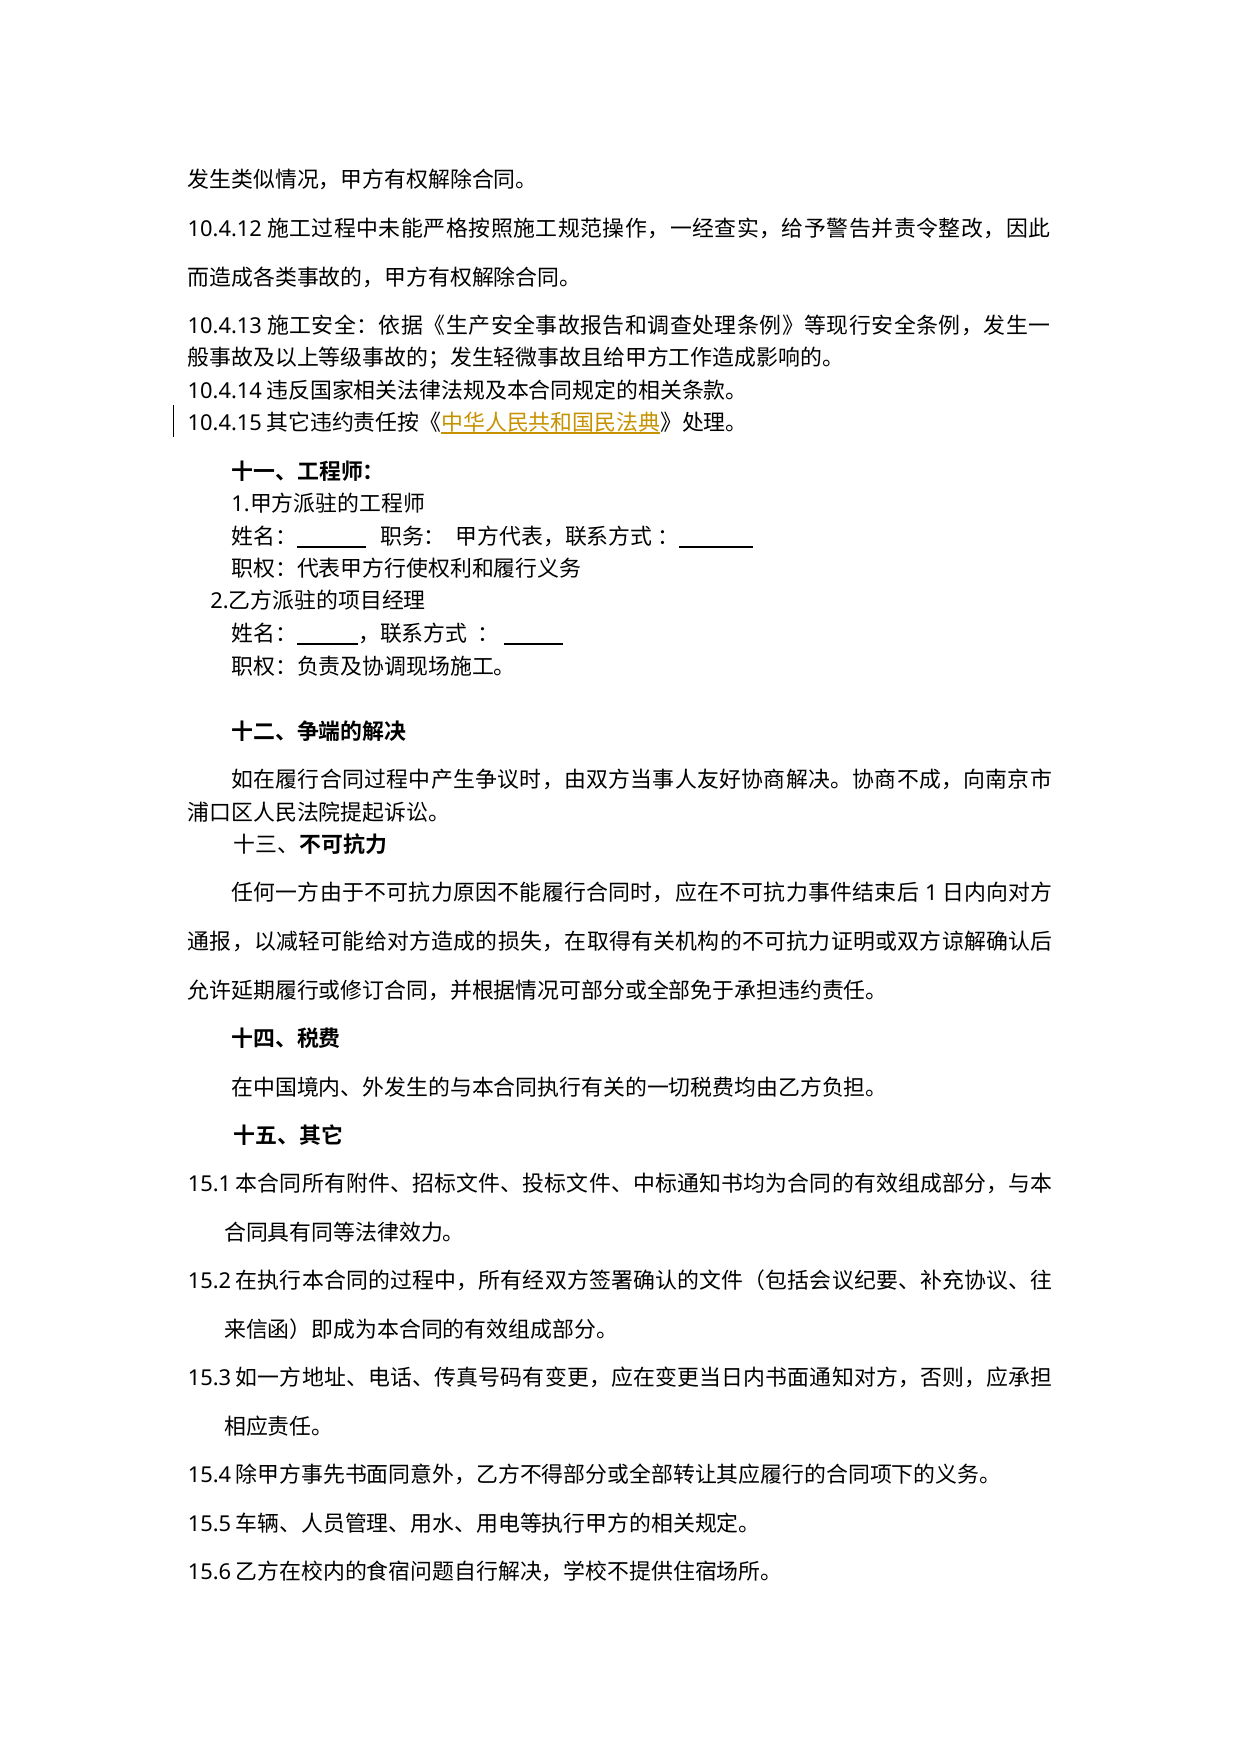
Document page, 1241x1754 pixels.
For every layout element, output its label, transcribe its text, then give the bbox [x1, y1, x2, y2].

text 15.2在执行本合同的过程中，所有经双方签署确认的文件（包括会议纪要、补充协议、往来信函）即成为本合同的有效组成部分。 [188, 1263, 1053, 1344]
text 如在履行合同过程中产生争议时，由双方当事人友好协商解决。协商不成，向南京市浦口区人民法院提起诉讼。 [187, 762, 1053, 827]
text 十二、争端的解决 [231, 713, 1053, 746]
text 任何一方由于不可抗力原因不能履行合同时，应在不可抗力事件结束后1日内向对方通报，以减轻可能给对方造成的损失，在取得有关机构的不可抗力证明或双方谅解确认后，允许延期履行或修订合同，并根据情况可部分或全部免于承担违约责任。 [187, 875, 1053, 1005]
text 1.甲方派驻的工程师 [187, 486, 1053, 518]
text 15.3如一方地址、电话、传真号码有变更，应在变更当日内书面通知对方，否则，应承担相应责任。 [188, 1360, 1053, 1441]
text 姓名： 职务： 甲方代表，联系方式 ： [187, 518, 1053, 551]
text 15.4除甲方事先书面同意外，乙方不得部分或全部转让其应履行的合同项下的义务。 [188, 1457, 1053, 1489]
text 职权：负责及协调现场施工。 [187, 648, 1053, 681]
text 15.1本合同所有附件、招标文件、投标文件、中标通知书均为合同的有效组成部分，与本合同具有同等法律效力。 [188, 1166, 1053, 1247]
text 10.4.13施工安全：依据《生产安全事故报告和调查处理条例》等现行安全条例，发生一般事故及以上等级事故的；发生轻微事故且给甲方工作造成影响的。 [187, 307, 1053, 372]
text 10.4.14违反国家相关法律法规及本合同规定的相关条款。 [187, 372, 1053, 405]
text 十四、税费 [231, 1021, 1053, 1053]
text 十五、其它 [233, 1117, 1053, 1150]
text 十三、不可抗力 [234, 827, 1053, 859]
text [187, 162, 1053, 194]
text 在中国境内、外发生的与本合同执行有关的一切税费均由乙方负担。 [187, 1069, 1053, 1102]
text 职权：代表甲方行使权利和履行义务 [187, 551, 1053, 583]
text 15.5车辆、人员管理、用水、用电等执行甲方的相关规定。 [188, 1505, 1053, 1538]
text 姓名： ，联系方式 ： [187, 616, 1053, 648]
text 10.4.15其它违约责任按《》处理。 [187, 405, 1053, 437]
text 10.4.12施工过程中未能严格按照施工规范操作，一经查实，给予警告并责令整改，因此而造成各类事故的，甲方有权解除合同。 [187, 210, 1053, 292]
text 十一、工程师： [187, 453, 1053, 486]
text 15.6乙方在校内的食宿问题自行解决，学校不提供住宿场所。 [188, 1554, 1053, 1586]
text 2.乙方派驻的项目经理 [187, 583, 1053, 616]
